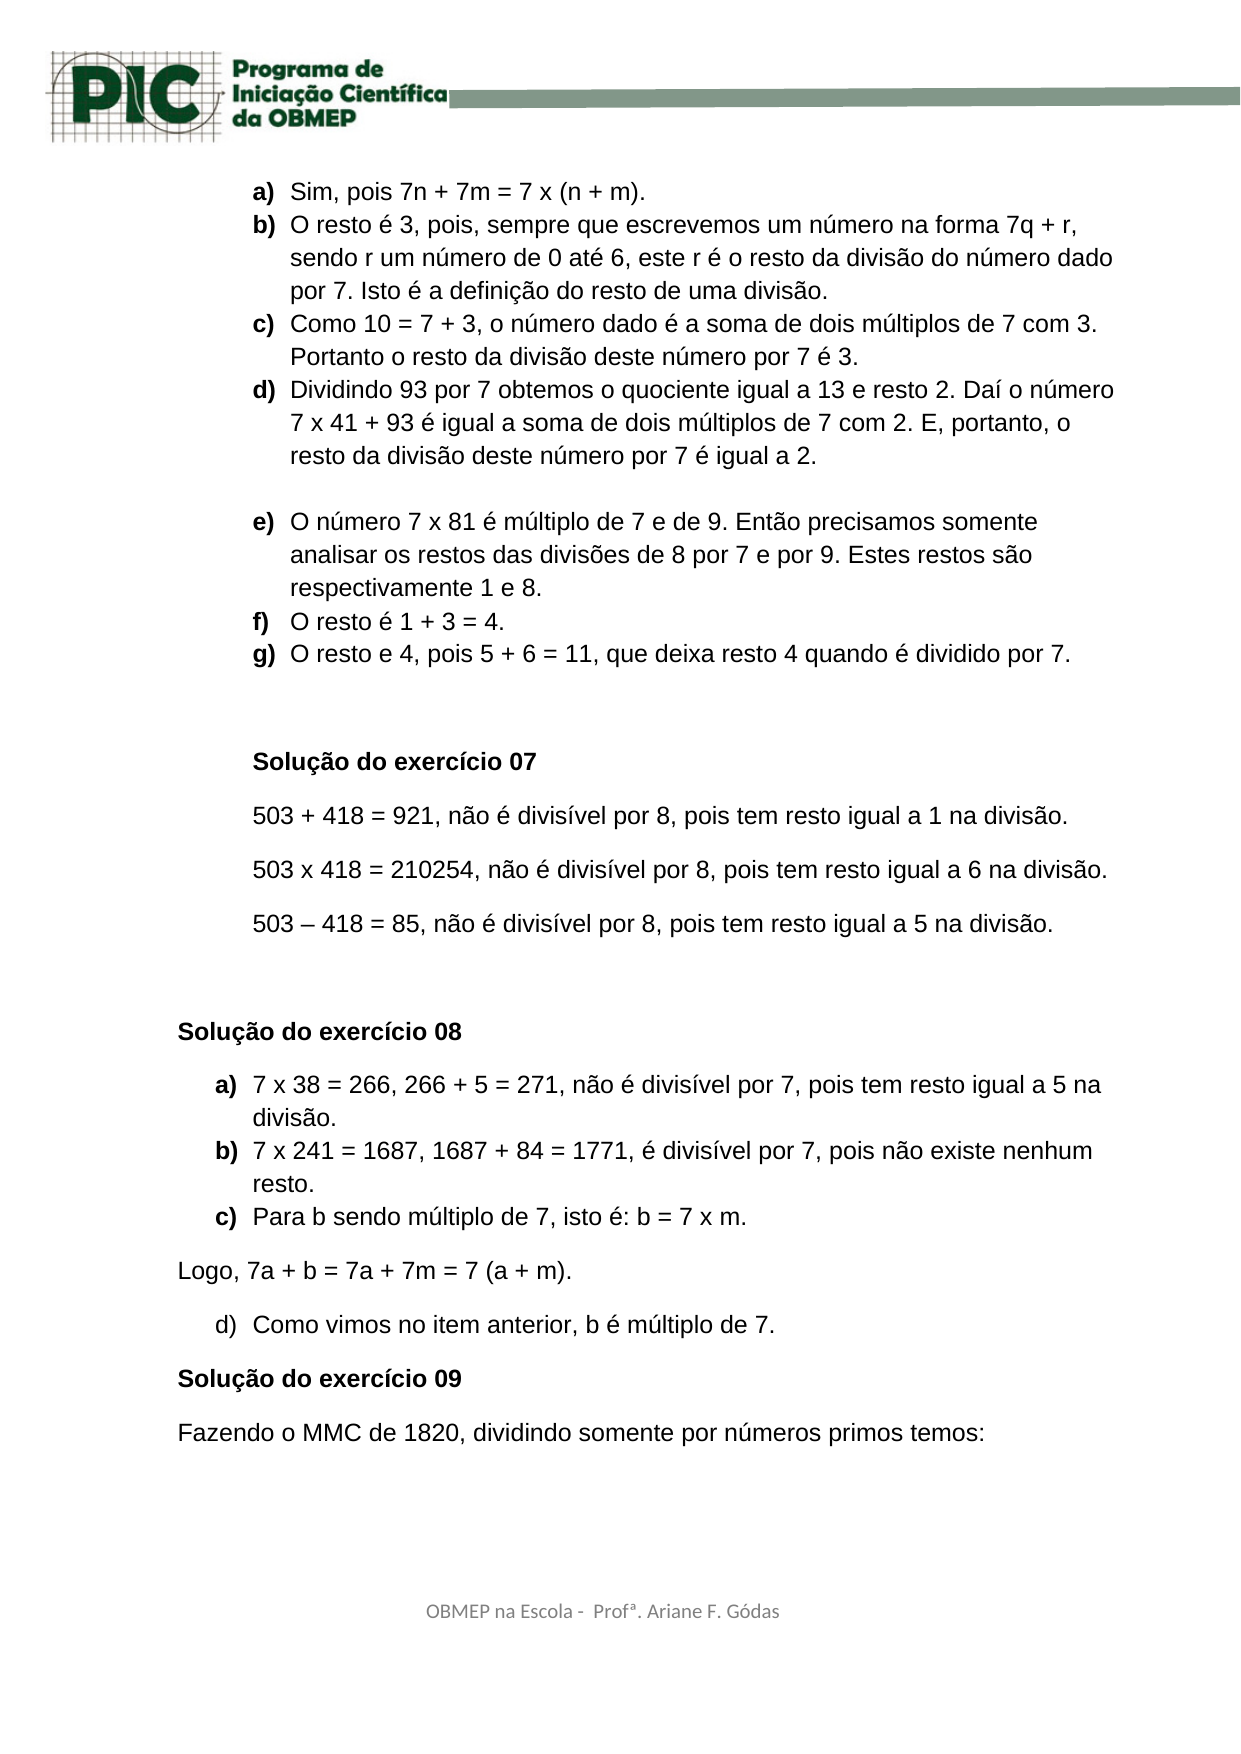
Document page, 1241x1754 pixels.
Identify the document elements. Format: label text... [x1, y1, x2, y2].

list 7 x 38 = 266, 266 + 5 = 271, não é divisível por 7, pois tem resto igual a 5 na divisão. [215, 1070, 1122, 1132]
text Solução do exercício 08 [177, 1016, 1122, 1045]
text 503 x 418 = 210254, não é divisível por 8, pois tem resto igual a 6 na divisão. [252, 855, 1122, 884]
text Solução do exercício 09 [177, 1364, 1122, 1393]
picture [45, 51, 450, 146]
text Fazendo o MMC de 1820, dividindo somente por números primos temos: [177, 1418, 1122, 1447]
list O número 7 x 81 é múltiplo de 7 e de 9. Então precisamos somente analisar os restos das divisões de 8 por 7 e por 9. Estes restos são respectivamente 1 e 8. [252, 507, 1122, 602]
list Como 10 = 7 + 3, o número dado é a soma de dois múltiplos de 7 com 3. Portanto o resto da divisão deste número por 7 é 3. [252, 309, 1122, 371]
list O resto é 3, pois, sempre que escrevemos um número na forma 7q + r, sendo r um número de 0 até 6, este r é o resto da divisão do número dado por 7. Isto é a definição do resto de uma divisão. [252, 210, 1122, 305]
list O resto é 1 + 3 = 4. [252, 606, 1122, 635]
list Como vimos no item anterior, b é múltiplo de 7. [215, 1310, 1122, 1339]
list O resto e 4, pois 5 + 6 = 11, que deixa resto 4 quando é dividido por 7. [252, 639, 1122, 668]
text Solução do exercício 07 [252, 747, 1122, 776]
text 503 – 418 = 85, não é divisível por 8, pois tem resto igual a 5 na divisão. [252, 909, 1122, 937]
list 7 x 241 = 1687, 1687 + 84 = 1771, é divisível por 7, pois não existe nenhum resto. [215, 1136, 1122, 1198]
list Dividindo 93 por 7 obtemos o quociente igual a 13 e resto 2. Daí o número 7 x 41 + 93 é igual a soma de dois múltiplos de 7 com 2. E, portanto, o resto da divisão deste número por 7 é igual a 2. [252, 375, 1122, 470]
text Logo, 7a + b = 7a + 7m = 7 (a + m). [177, 1256, 1122, 1285]
list Para b sendo múltiplo de 7, isto é: b = 7 x m. [215, 1202, 1122, 1231]
text 503 + 418 = 921, não é divisível por 8, pois tem resto igual a 1 na divisão. [252, 801, 1122, 830]
list Sim, pois 7n + 7m = 7 x (n + m). [252, 177, 1122, 206]
